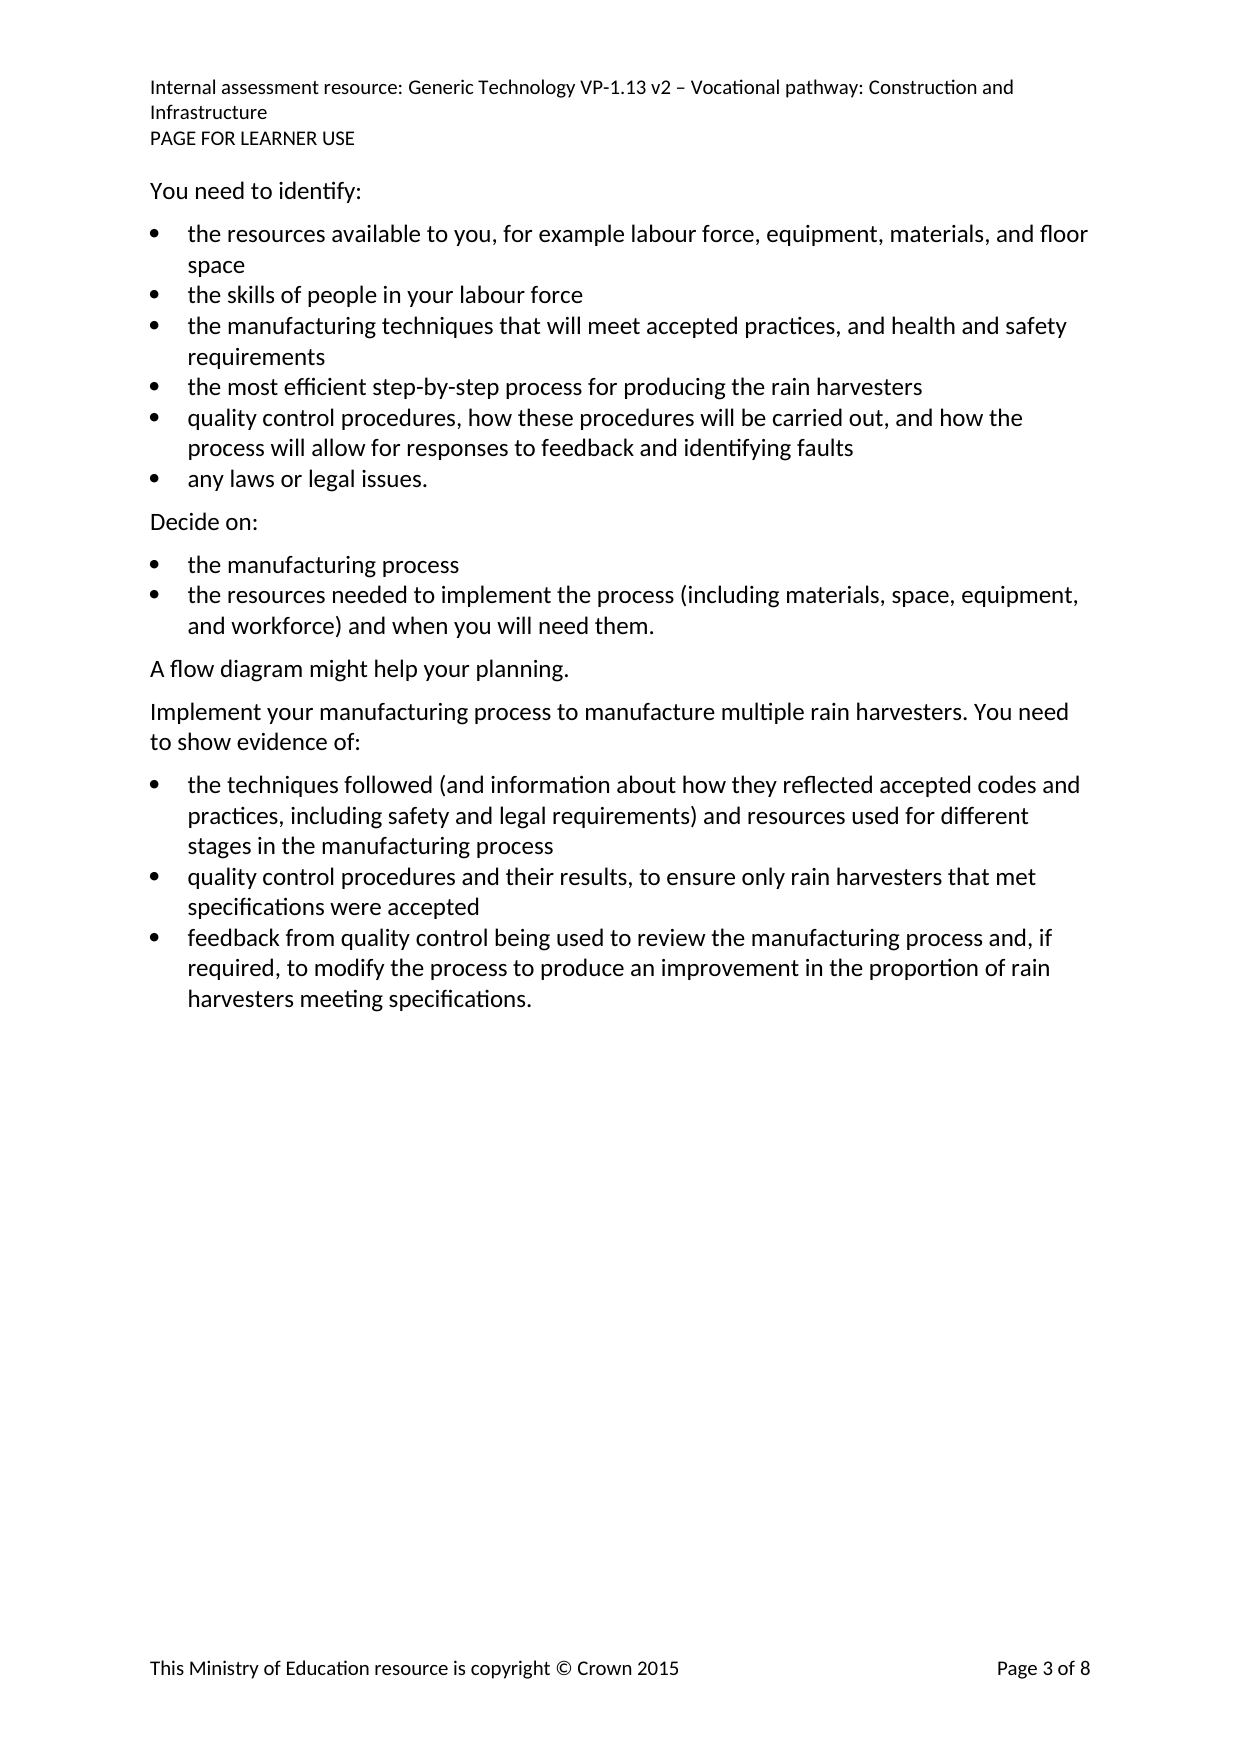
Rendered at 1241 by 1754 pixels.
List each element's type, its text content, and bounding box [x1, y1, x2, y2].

text the manufacturing process [150, 549, 1090, 579]
text the resources available to you, for example labour force, equipment, materials, and floor space [150, 218, 1090, 279]
text You need to identify: [150, 176, 1090, 206]
text feedback from quality control being used to review the manufacturing process and, if required, to modify the process to produce an improvement in the proportion of rain harvesters meeting specifications. [150, 922, 1090, 1013]
text any laws or legal issues. [150, 463, 1090, 493]
text A flow diagram might help your planning. [150, 653, 1090, 683]
text the techniques followed (and information about how they reflected accepted codes and practices, including safety and legal requirements) and resources used for different stages in the manufacturing process [150, 769, 1090, 861]
text the manufacturing techniques that will meet accepted practices, and health and safety requirements [150, 310, 1090, 371]
text Decide on: [150, 506, 1090, 536]
text the most efficient step-by-step process for producing the rain harvesters [150, 371, 1090, 402]
text quality control procedures, how these procedures will be carried out, and how the process will allow for responses to feedback and identifying faults [150, 402, 1090, 463]
text Implement your manufacturing process to manufacture multiple rain harvesters. You need to show evidence of: [150, 696, 1090, 757]
text the skills of people in your labour force [150, 279, 1090, 310]
text the resources needed to implement the process (including materials, space, equipment, and workforce) and when you will need them. [150, 579, 1090, 640]
text quality control procedures and their results, to ensure only rain harvesters that met specifications were accepted [150, 861, 1090, 922]
